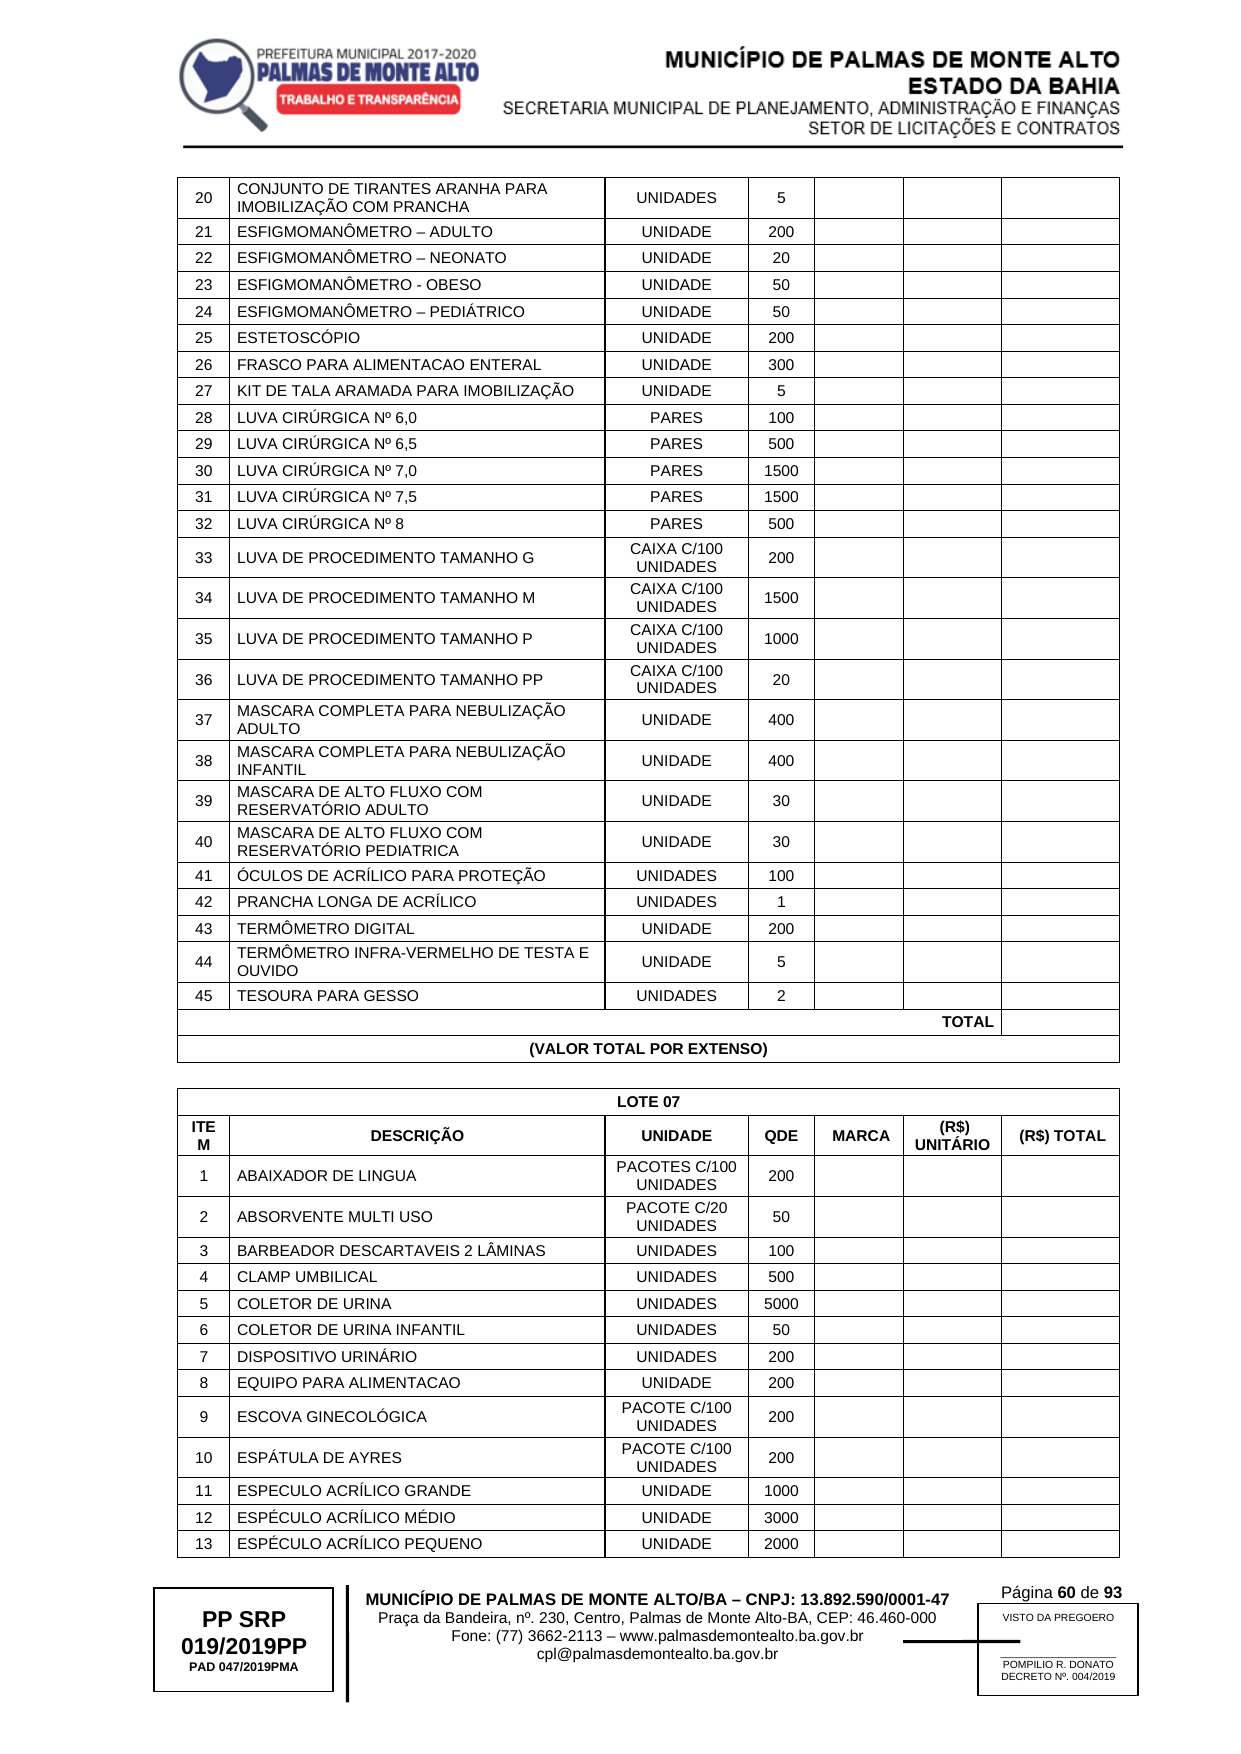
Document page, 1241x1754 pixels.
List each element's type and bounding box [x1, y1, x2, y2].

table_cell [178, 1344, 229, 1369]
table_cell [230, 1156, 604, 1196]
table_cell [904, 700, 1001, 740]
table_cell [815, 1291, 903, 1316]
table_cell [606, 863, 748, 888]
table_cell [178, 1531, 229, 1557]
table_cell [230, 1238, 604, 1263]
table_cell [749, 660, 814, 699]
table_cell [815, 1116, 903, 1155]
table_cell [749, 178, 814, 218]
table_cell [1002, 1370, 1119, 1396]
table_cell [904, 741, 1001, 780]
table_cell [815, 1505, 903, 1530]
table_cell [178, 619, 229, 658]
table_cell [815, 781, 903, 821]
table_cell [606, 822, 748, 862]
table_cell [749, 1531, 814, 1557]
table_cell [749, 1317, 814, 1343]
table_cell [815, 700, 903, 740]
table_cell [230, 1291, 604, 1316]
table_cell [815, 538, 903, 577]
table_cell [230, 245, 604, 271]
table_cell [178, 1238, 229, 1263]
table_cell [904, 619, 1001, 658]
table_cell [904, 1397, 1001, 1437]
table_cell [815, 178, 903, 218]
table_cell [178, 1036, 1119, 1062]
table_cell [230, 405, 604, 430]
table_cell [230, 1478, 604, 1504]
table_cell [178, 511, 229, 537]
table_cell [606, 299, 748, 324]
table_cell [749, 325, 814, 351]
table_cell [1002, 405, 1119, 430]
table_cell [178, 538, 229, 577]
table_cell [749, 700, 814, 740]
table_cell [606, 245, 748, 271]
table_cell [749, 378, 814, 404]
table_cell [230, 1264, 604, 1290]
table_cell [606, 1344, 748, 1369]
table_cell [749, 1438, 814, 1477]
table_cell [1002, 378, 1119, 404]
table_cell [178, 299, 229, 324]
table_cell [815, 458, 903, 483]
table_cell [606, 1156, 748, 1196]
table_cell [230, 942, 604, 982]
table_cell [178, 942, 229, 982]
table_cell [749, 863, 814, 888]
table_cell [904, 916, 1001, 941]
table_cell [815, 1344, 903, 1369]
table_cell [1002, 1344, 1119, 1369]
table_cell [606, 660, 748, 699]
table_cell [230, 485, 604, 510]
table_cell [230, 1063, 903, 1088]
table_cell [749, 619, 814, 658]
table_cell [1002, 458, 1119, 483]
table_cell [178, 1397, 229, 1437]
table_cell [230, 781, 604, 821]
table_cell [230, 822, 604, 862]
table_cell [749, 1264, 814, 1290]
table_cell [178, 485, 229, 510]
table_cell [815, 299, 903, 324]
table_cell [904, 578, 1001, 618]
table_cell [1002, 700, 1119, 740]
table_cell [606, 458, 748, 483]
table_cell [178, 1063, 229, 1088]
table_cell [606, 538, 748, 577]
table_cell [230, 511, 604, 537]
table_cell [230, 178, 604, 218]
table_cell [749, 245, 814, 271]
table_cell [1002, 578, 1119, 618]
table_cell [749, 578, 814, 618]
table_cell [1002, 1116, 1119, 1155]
picture [177, 35, 1124, 157]
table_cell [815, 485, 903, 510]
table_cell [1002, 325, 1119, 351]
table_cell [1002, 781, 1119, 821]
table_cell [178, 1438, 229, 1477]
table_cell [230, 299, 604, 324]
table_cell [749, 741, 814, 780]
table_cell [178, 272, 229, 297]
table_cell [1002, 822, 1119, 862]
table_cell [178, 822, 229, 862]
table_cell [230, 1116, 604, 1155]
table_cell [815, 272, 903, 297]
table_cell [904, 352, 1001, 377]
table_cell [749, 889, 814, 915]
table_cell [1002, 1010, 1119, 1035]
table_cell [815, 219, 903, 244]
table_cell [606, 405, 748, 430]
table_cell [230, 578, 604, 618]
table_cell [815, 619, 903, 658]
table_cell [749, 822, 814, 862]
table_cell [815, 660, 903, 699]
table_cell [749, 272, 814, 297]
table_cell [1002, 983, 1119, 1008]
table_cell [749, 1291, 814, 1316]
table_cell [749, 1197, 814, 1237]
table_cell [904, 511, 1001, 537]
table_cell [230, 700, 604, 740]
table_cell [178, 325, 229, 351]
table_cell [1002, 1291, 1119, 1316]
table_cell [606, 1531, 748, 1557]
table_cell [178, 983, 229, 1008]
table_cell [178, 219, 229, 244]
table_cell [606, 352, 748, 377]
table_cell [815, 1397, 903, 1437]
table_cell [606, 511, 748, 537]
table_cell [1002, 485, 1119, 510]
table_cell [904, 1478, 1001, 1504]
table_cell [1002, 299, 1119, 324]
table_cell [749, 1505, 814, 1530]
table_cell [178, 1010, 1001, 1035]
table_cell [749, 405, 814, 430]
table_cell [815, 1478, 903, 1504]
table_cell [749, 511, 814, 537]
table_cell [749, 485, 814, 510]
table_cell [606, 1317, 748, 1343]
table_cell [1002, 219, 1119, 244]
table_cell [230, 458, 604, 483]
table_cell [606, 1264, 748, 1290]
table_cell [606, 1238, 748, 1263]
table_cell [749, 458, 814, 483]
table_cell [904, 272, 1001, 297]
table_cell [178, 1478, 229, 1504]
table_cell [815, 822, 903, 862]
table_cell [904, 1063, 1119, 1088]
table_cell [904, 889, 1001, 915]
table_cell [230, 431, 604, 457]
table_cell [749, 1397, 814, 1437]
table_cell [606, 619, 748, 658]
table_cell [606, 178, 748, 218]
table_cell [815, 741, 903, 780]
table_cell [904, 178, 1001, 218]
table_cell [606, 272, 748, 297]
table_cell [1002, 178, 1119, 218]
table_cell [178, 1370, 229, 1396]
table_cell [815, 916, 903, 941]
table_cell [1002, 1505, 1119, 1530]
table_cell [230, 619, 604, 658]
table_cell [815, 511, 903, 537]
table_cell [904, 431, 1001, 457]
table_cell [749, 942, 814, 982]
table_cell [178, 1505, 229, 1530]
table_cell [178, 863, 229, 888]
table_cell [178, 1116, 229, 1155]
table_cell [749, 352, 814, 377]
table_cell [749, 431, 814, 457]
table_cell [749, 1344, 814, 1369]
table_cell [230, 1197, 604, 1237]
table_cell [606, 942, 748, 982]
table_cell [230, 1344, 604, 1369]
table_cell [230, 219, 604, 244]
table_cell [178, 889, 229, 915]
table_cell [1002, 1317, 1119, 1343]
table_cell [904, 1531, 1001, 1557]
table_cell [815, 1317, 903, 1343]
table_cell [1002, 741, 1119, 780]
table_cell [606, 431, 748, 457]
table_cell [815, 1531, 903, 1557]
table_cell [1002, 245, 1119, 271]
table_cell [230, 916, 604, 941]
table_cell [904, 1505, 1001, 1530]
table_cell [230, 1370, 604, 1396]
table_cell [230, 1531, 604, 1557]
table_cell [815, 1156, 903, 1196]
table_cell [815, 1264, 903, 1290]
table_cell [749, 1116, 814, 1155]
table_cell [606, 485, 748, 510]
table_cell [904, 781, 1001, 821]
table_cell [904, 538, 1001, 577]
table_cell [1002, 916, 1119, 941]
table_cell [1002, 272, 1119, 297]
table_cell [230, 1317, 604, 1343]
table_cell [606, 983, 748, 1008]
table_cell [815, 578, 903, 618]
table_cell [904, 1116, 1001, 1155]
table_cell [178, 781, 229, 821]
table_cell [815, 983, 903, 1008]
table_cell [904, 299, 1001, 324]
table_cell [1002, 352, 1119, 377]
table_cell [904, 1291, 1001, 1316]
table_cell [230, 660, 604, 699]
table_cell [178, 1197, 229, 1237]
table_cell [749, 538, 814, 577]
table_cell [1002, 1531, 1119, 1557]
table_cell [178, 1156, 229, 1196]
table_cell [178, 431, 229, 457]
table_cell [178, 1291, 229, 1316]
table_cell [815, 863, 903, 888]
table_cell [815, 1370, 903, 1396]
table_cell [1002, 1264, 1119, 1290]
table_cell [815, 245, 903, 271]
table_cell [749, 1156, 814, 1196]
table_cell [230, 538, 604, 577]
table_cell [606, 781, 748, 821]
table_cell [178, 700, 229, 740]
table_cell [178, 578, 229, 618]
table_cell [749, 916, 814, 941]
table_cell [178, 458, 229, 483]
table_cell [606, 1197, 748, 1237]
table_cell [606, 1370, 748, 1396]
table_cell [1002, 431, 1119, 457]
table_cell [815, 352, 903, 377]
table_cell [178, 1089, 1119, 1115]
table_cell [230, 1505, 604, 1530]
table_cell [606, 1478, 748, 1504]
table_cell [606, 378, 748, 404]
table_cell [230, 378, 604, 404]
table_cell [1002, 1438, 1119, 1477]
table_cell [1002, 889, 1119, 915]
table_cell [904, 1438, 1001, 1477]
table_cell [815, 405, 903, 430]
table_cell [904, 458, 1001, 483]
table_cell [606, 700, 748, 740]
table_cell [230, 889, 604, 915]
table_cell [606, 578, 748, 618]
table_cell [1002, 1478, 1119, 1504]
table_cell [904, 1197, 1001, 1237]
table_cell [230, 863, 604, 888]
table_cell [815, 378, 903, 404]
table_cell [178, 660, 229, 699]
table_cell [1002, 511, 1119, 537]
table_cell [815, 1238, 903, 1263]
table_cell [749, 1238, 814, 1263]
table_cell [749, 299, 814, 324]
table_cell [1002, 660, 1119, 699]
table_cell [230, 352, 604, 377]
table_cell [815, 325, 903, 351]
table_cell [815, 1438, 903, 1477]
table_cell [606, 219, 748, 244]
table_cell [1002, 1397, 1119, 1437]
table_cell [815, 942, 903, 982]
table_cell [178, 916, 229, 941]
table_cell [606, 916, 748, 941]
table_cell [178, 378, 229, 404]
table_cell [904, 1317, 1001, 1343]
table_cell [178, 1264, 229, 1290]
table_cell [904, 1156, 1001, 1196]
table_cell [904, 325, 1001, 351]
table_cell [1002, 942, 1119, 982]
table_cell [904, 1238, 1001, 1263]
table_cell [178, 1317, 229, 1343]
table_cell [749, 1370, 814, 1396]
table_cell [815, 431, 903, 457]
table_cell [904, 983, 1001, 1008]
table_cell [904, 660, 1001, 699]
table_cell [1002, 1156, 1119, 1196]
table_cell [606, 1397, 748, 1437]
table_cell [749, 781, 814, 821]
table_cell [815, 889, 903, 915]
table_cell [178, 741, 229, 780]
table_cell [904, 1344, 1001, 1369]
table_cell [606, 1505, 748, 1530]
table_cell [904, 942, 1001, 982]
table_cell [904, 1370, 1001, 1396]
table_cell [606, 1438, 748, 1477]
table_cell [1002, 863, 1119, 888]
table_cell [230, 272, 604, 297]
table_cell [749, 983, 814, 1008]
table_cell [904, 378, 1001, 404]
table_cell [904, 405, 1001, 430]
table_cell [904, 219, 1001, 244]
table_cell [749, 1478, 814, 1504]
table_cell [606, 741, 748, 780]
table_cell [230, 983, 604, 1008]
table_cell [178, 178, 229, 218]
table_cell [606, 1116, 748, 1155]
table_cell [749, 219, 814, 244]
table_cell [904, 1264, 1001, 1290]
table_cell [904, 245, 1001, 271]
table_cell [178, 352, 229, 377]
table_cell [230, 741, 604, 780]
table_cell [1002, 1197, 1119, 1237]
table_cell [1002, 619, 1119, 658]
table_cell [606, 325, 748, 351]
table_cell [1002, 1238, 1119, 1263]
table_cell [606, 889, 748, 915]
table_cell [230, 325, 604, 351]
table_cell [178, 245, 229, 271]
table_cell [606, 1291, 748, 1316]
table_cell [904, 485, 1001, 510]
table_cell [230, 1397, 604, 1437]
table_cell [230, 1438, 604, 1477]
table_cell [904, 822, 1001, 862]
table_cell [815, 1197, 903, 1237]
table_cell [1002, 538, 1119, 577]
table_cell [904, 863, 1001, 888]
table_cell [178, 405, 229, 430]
